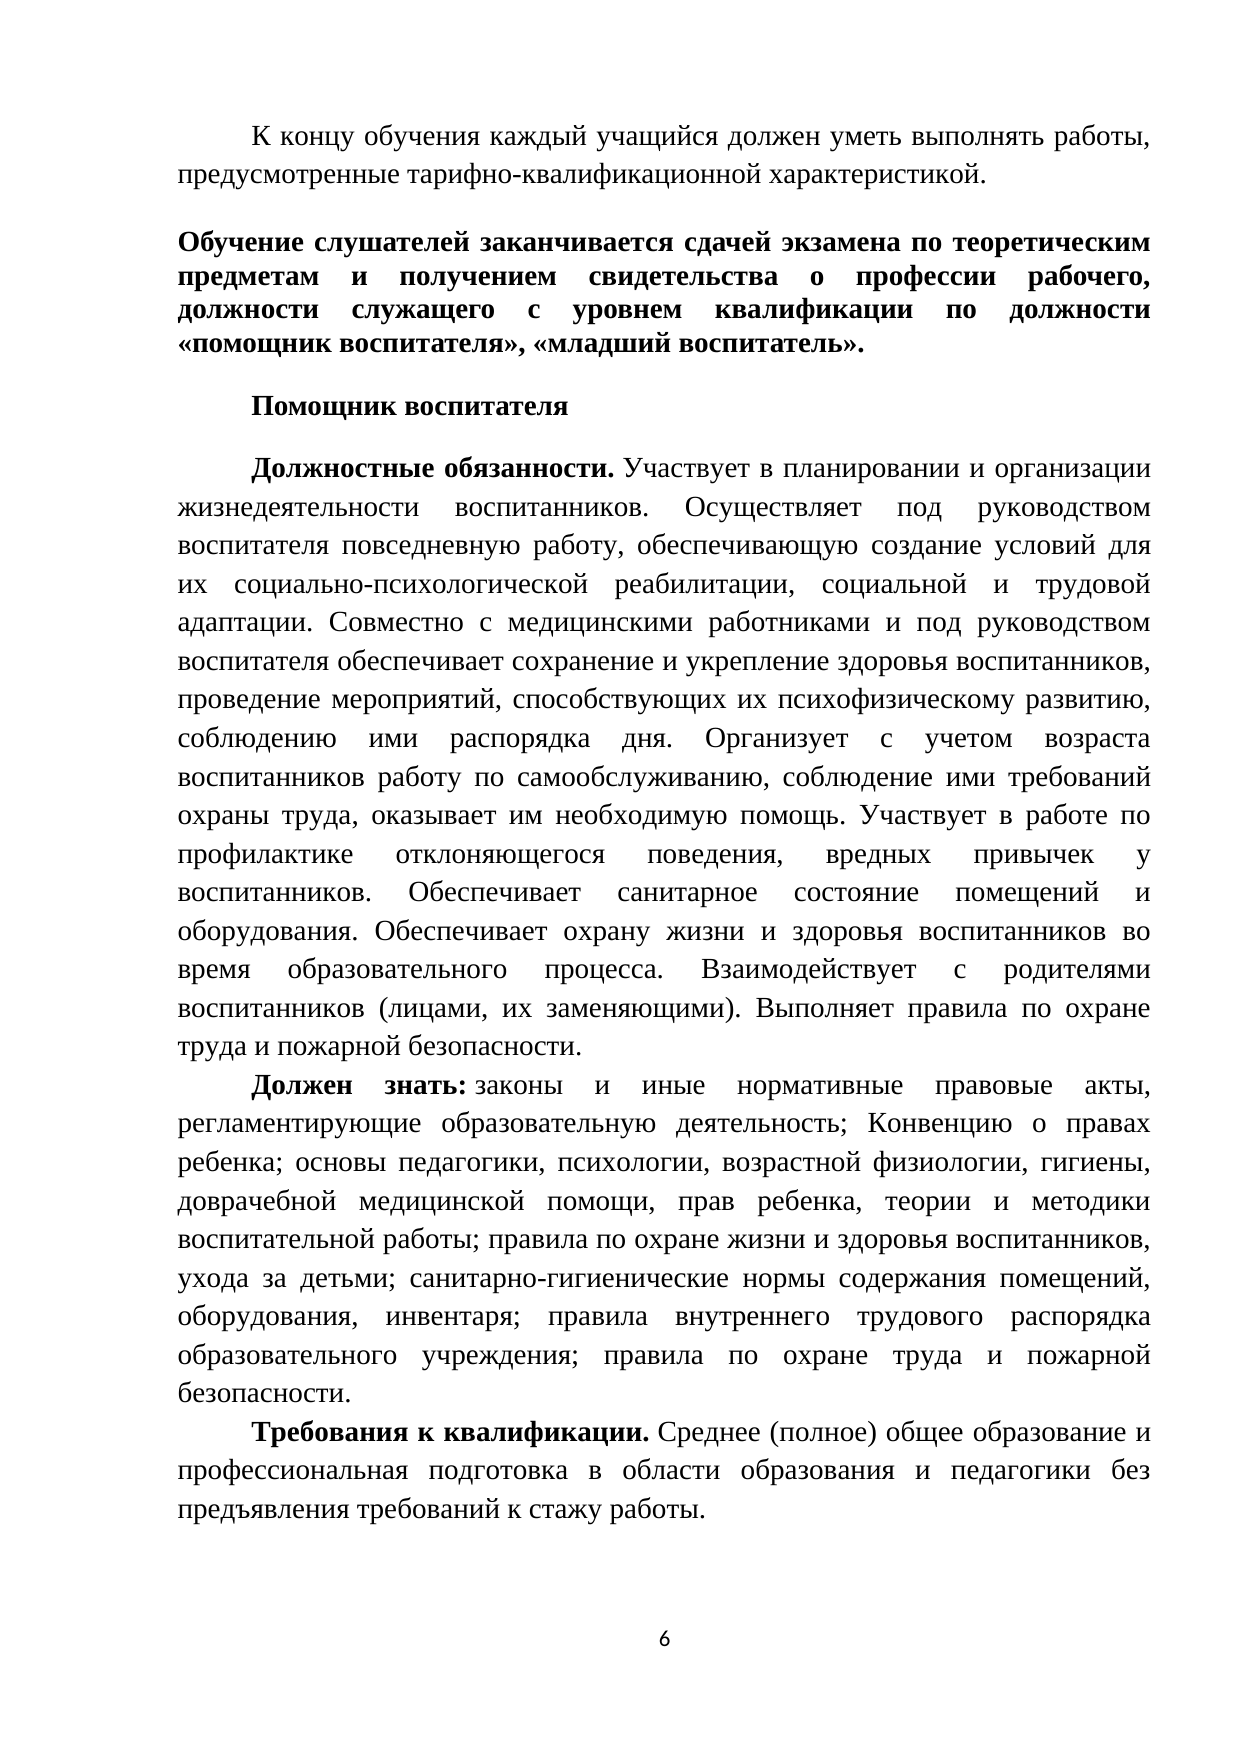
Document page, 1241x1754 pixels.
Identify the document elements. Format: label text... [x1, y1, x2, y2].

text Должностные обязанности. Участвует в планировании и организации жизнедеятельности воспитанников. Осуществляет под руководством воспитателя повседневную работу, обеспечивающую создание условий для их социально-психологической реабилитации, социальной и трудовой адаптации. Совместно с медицинскими работниками и под руководством воспитателя обеспечивает сохранение и укрепление здоровья воспитанников, проведение мероприятий, способствующих их психофизическому развитию, соблюдению ими распорядка дня. Организует с учетом возраста воспитанников работу по самообслуживанию, соблюдение ими требований охраны труда, оказывает им необходимую помощь. Участвует в работе по профилактике отклоняющегося поведения, вредных привычек у воспитанников. Обеспечивает санитарное состояние помещений и оборудования. Обеспечивает охрану жизни и здоровья воспитанников во время образовательного процесса. Взаимодействует с родителями воспитанников (лицами, их заменяющими). Выполняет правила по охране труда и пожарной безопасности. [177, 450, 1152, 1062]
text К концу обучения каждый учащийся должен уметь выполнять работы, предусмотренные тарифно-квалификационной характеристикой. [177, 118, 1152, 190]
subtitle Помощник воспитателя [177, 388, 1152, 421]
text Требования к квалификации. Среднее (полное) общее образование и профессиональная подготовка в области образования и педагогики без предъявления требований к стажу работы. [177, 1414, 1152, 1524]
subtitle Обучение слушателей заканчивается сдачей экзамена по теоретическим предметам и получением свидетельства о профессии рабочего, должности служащего с уровнем квалификации по должности «помощник воспитателя», «младший воспитатель». [177, 224, 1152, 358]
text Должен знать: законы и иные нормативные правовые акты, регламентирующие образовательную деятельность; Конвенцию о правах ребенка; основы педагогики, психологии, возрастной физиологии, гигиены, доврачебной медицинской помощи, прав ребенка, теории и методики воспитательной работы; правила по охране жизни и здоровья воспитанников, ухода за детьми; санитарно-гигиенические нормы содержания помещений, оборудования, инвентаря; правила внутреннего трудового распорядка образовательного учреждения; правила по охране труда и пожарной безопасности. [177, 1067, 1152, 1409]
